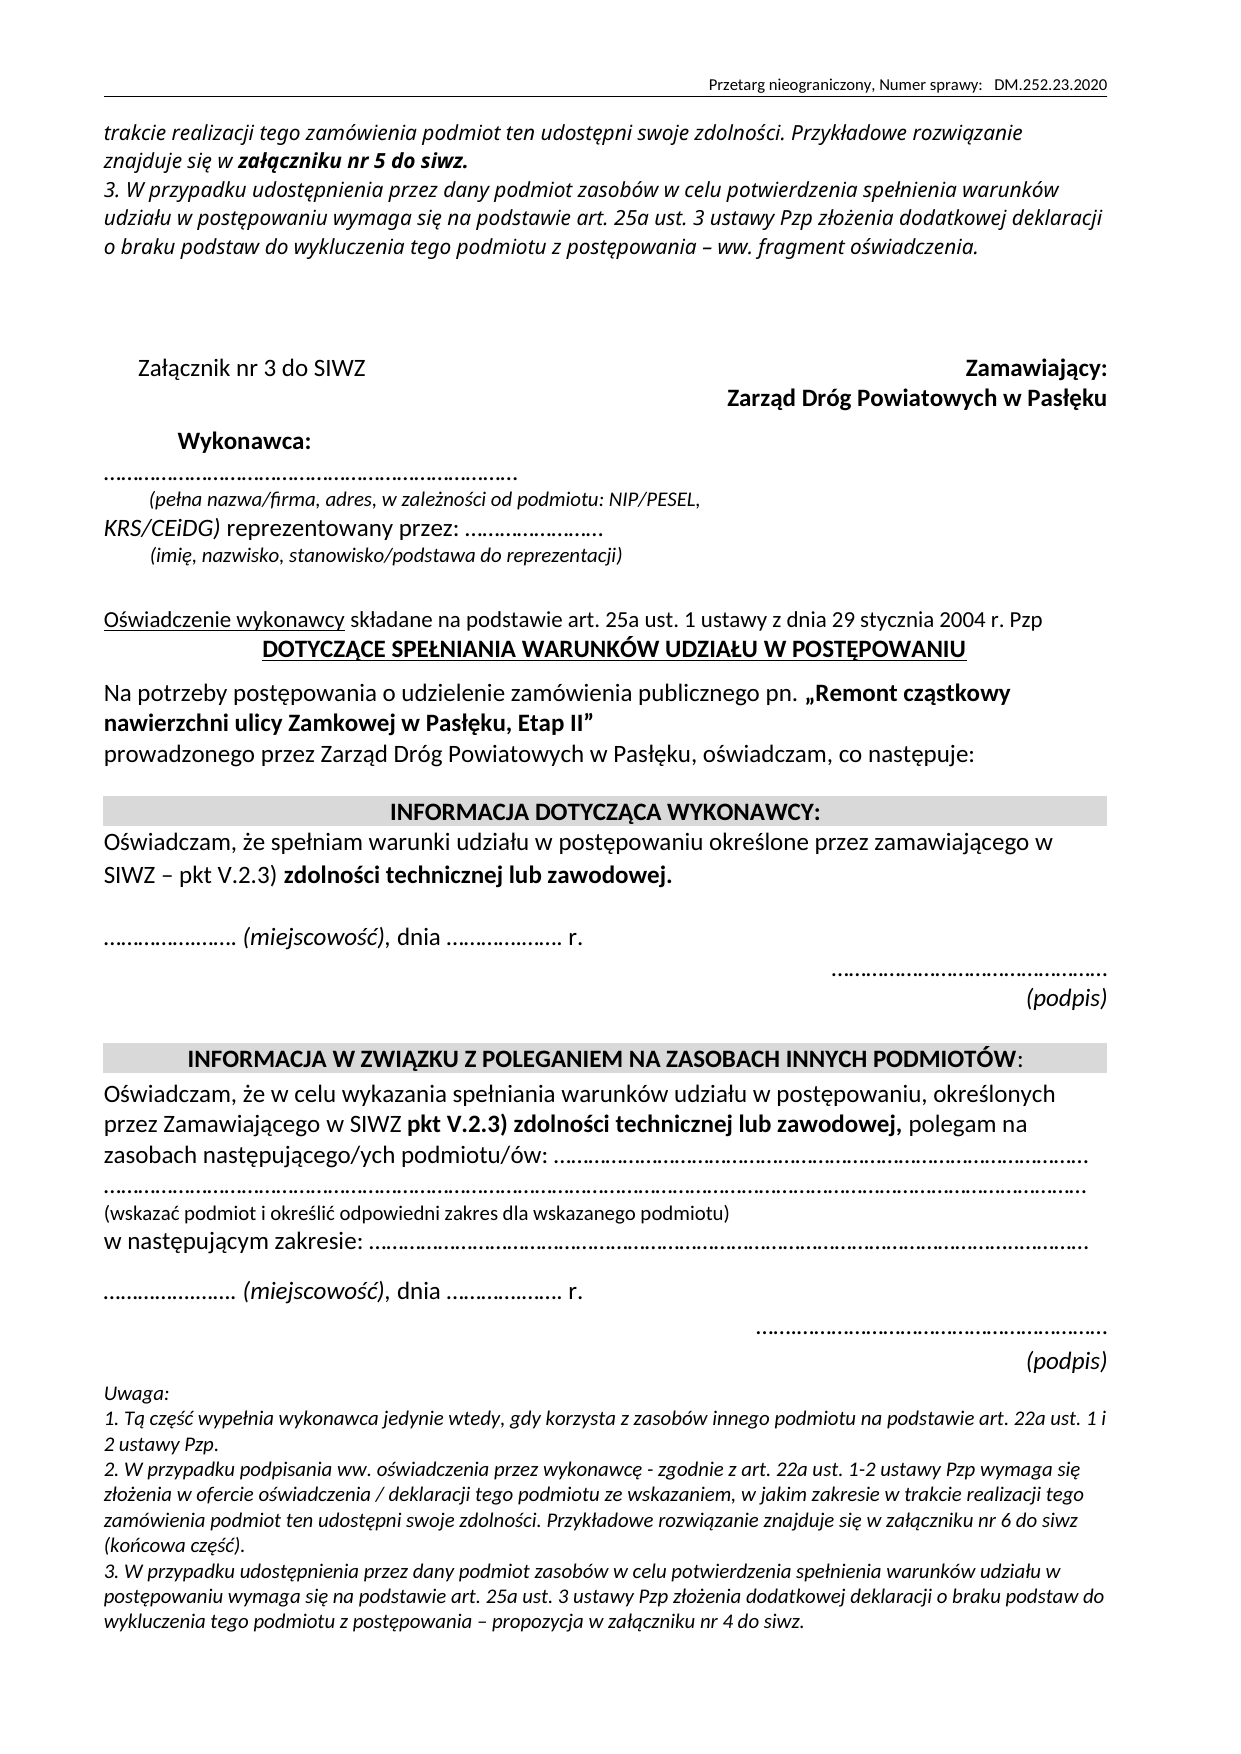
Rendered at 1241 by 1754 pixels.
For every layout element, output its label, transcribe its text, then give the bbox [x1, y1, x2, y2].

text Zarząd Dróg Powiatowych w Pasłęku [121, 382, 1107, 413]
text (pełna nazwa/firma, adres, w zależności od podmiotu: NIP/PESEL, [103, 487, 1107, 512]
text prowadzonego przez Zarząd Dróg Powiatowych w Pasłęku, oświadczam, co następuje: [103, 738, 1107, 768]
text Oświadczam, że spełniam warunki udziału w postępowaniu określone przez zamawiającego w SIWZ – pkt V.2.3) zdolności technicznej lub zawodowej. [103, 826, 1107, 891]
text Wykonawca: [103, 426, 1107, 456]
text ………………………………………… [103, 952, 1107, 983]
text znajduje się w załączniku nr 5 do siwz. [103, 147, 1107, 175]
text Oświadczam, że w celu wykazania spełniania warunków udziału w postępowaniu, określonych przez Zamawiającego w SIWZ pkt V.2.3) zdolności technicznej lub zawodowej, polegam na zasobach następującego/ych podmiotu/ów: ………………………………………………………………………………… ……………………………………………………………………………………………………………………………………………………… (wskazać podmiot i określić odpowiedni zakres dla wskazanego podmiotu) [103, 1078, 1107, 1225]
text …………….……. (miejscowość), dnia ………….……. r. [103, 922, 1107, 952]
text (podpis) [103, 983, 1107, 1013]
text …………….……. (miejscowość), dnia ………….……. r. [103, 1275, 1107, 1306]
text INFORMACJA W ZWIĄZKU Z POLEGANIEM NA ZASOBACH INNYCH PODMIOTÓW: [103, 1043, 1107, 1073]
text …….……………………………………………… [103, 1310, 1107, 1341]
text trakcie realizacji tego zamówienia podmiot ten udostępni swoje zdolności. Przykładowe rozwiązanie [103, 118, 1107, 147]
text DOTYCZĄCE SPEŁNIANIA WARUNKÓW UDZIAŁU W POSTĘPOWANIU [121, 634, 1107, 664]
text Załącznik nr 3 do SIWZ Zamawiający: [121, 352, 1107, 382]
text (podpis) [103, 1345, 1107, 1376]
text Uwaga: [103, 1380, 1107, 1405]
text INFORMACJA DOTYCZĄCA WYKONAWCY: [103, 796, 1107, 826]
text KRS/CEiDG) reprezentowany przez: …………………… [103, 512, 1107, 542]
text (imię, nazwisko, stanowisko/podstawa do reprezentacji) [121, 542, 1107, 568]
text 1. Tą część wypełnia wykonawca jedynie wtedy, gdy korzysta z zasobów innego podmiotu na podstawie art. 22a ust. 1 i 2 ustawy Pzp. [103, 1405, 1107, 1456]
text 2. W przypadku podpisania ww. oświadczenia przez wykonawcę - zgodnie z art. 22a ust. 1-2 ustawy Pzp wymaga się złożenia w ofercie oświadczenia / deklaracji tego podmiotu ze wskazaniem, w jakim zakresie w trakcie realizacji tego zamówienia podmiot ten udostępni swoje zdolności. Przykładowe rozwiązanie znajduje się w załączniku nr 6 do siwz (końcowa część). [103, 1456, 1107, 1558]
text Na potrzeby postępowania o udzielenie zamówienia publicznego pn. „Remont cząstkowy nawierzchni ulicy Zamkowej w Pasłęku, Etap II” [103, 677, 1107, 738]
text ……………………………………………………………… [103, 456, 1107, 487]
text 3. W przypadku udostępnienia przez dany podmiot zasobów w celu potwierdzenia spełnienia warunków udziału w postępowaniu wymaga się na podstawie art. 25a ust. 3 ustawy Pzp złożenia dodatkowej deklaracji o braku podstaw do wykluczenia tego podmiotu z postępowania – propozycja w załączniku nr 4 do siwz. [103, 1558, 1107, 1634]
text w następującym zakresie: …………………………………………………………………………………………………..………… [103, 1225, 1107, 1256]
text Oświadczenie wykonawcy składane na podstawie art. 25a ust. 1 ustawy z dnia 29 stycznia 2004 r. Pzp [103, 606, 1107, 634]
text 3. W przypadku udostępnienia przez dany podmiot zasobów w celu potwierdzenia spełnienia warunków [103, 175, 1107, 203]
text udziału w postępowaniu wymaga się na podstawie art. 25a ust. 3 ustawy Pzp złożenia dodatkowej deklaracji o braku podstaw do wykluczenia tego podmiotu z postępowania – ww. fragment oświadczenia. [103, 203, 1107, 260]
